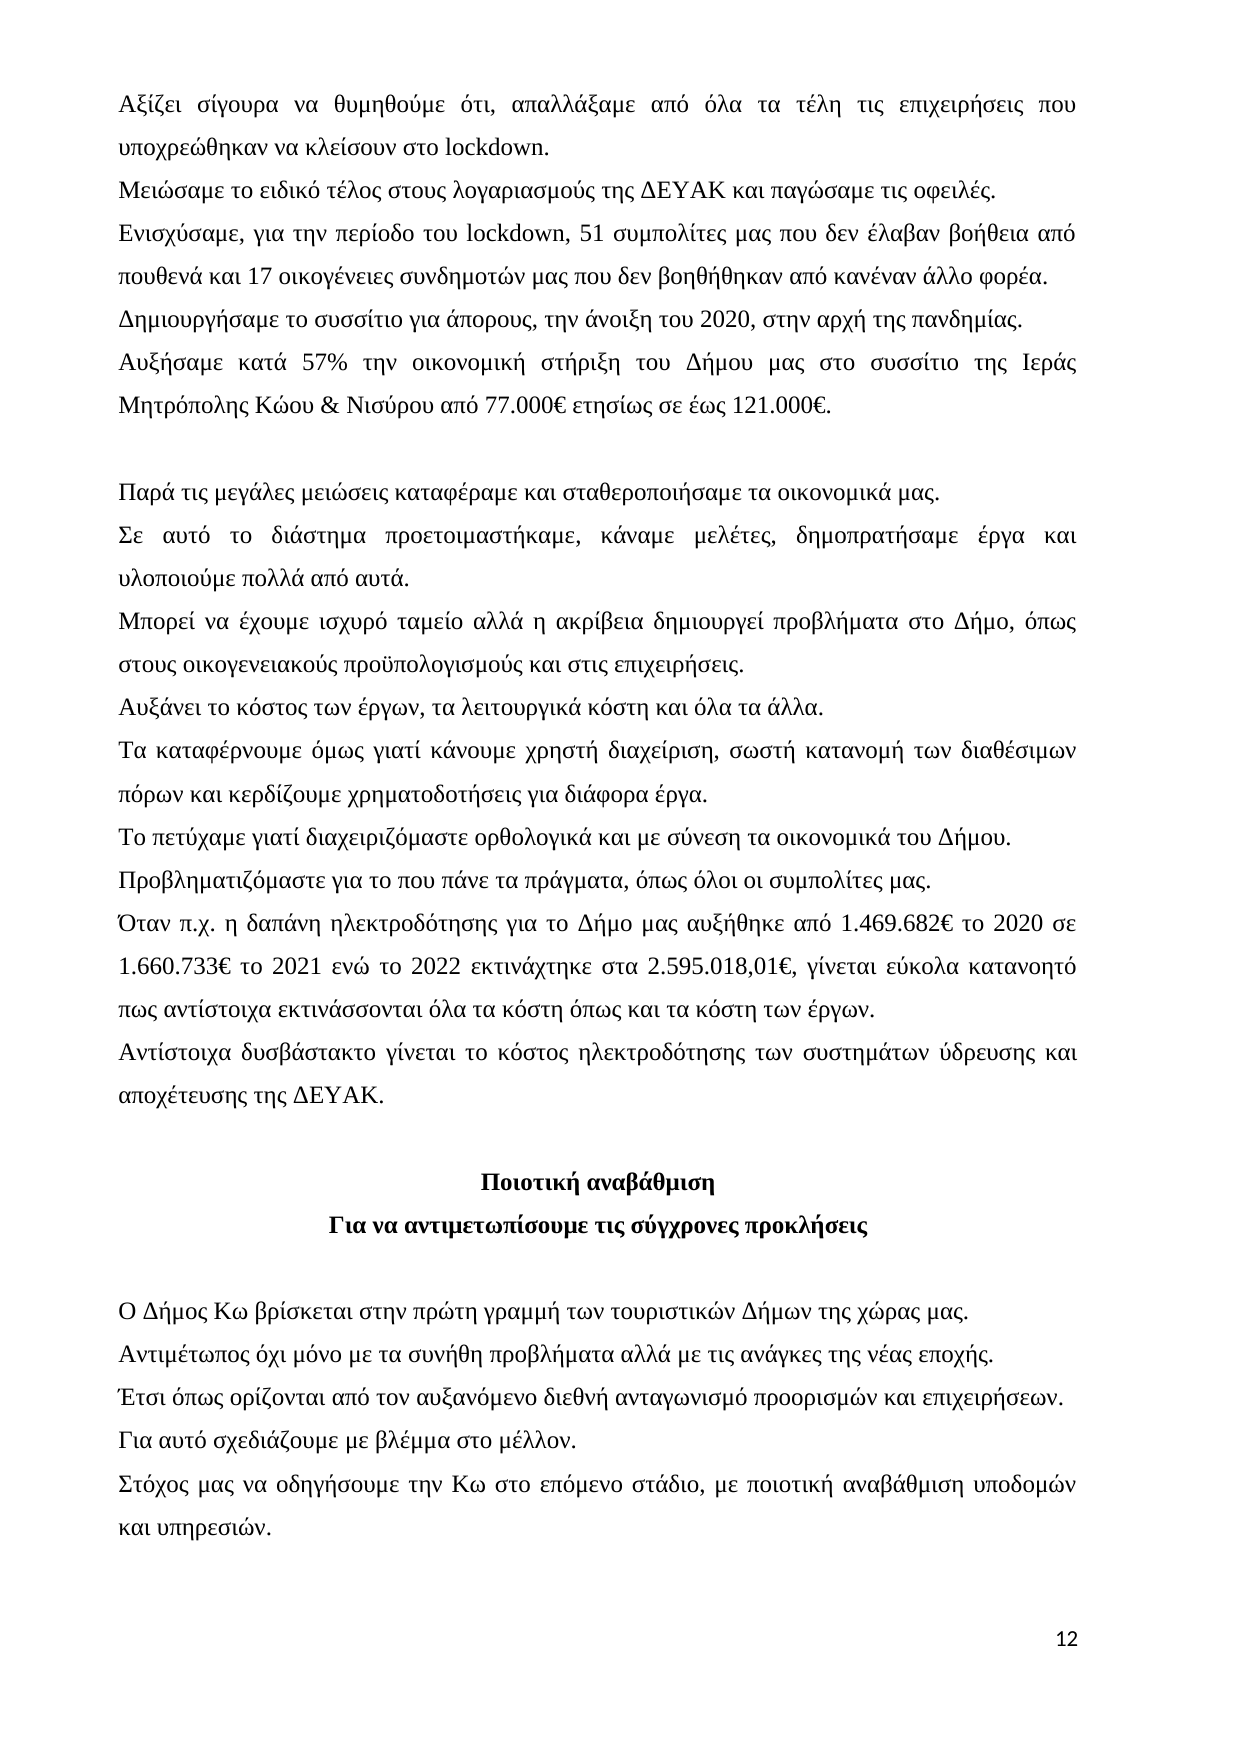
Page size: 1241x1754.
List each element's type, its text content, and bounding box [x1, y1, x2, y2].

text Προβληματιζόμαστε για το που πάνε τα πράγματα, όπως όλοι οι συμπολίτες μας. [118, 865, 1078, 894]
text Μπορεί να έχουμε ισχυρό ταμείο αλλά η ακρίβεια δημιουργεί προβλήματα στο Δήμο, όπως στους οικογενειακούς προϋπολογισμούς και στις επιχειρήσεις. [118, 606, 1078, 678]
text Αυξήσαμε κατά 57% την οικονομική στήριξη του Δήμου μας στο συσσίτιο της Ιεράς Μητρόπολης Κώου & Νισύρου από 77.000€ ετησίως σε έως 121.000€. [118, 347, 1078, 419]
text Αντίστοιχα δυσβάστακτο γίνεται το κόστος ηλεκτροδότησης των συστημάτων ύδρευσης και αποχέτευσης της ΔΕΥΑΚ. [118, 1037, 1078, 1109]
text Για να αντιμετωπίσουμε τις σύγχρονες προκλήσεις [118, 1210, 1078, 1239]
text Ενισχύσαμε, για την περίοδο του lockdown, 51 συμπολίτες μας που δεν έλαβαν βοήθεια από πουθενά και 17 οικογένειες συνδημοτών μας που δεν βοηθήθηκαν από κανέναν άλλο φορέα. [118, 218, 1078, 290]
text Μειώσαμε το ειδικό τέλος στους λογαριασμούς της ΔΕΥΑΚ και παγώσαμε τις οφειλές. [118, 175, 1078, 204]
text Αυξάνει το κόστος των έργων, τα λειτουργικά κόστη και όλα τα άλλα. [118, 692, 1078, 721]
text Τα καταφέρνουμε όμως γιατί κάνουμε χρηστή διαχείριση, σωστή κατανομή των διαθέσιμων πόρων και κερδίζουμε χρηματοδοτήσεις για διάφορα έργα. [118, 736, 1078, 807]
text Αντιμέτωπος όχι μόνο με τα συνήθη προβλήματα αλλά με τις ανάγκες της νέας εποχής. [118, 1339, 1078, 1368]
text Αξίζει σίγουρα να θυμηθούμε ότι, απαλλάξαμε από όλα τα τέλη τις επιχειρήσεις που υποχρεώθηκαν να κλείσουν στο lockdown. [118, 89, 1078, 161]
text Για αυτό σχεδιάζουμε με βλέμμα στο μέλλον. [118, 1426, 1078, 1454]
text Στόχος μας να οδηγήσουμε την Κω στο επόμενο στάδιο, με ποιοτική αναβάθμιση υποδομών και υπηρεσιών. [118, 1469, 1078, 1541]
text Δημιουργήσαμε το συσσίτιο για άπορους, την άνοιξη του 2020, στην αρχή της πανδημίας. [118, 304, 1078, 333]
text Σε αυτό το διάστημα προετοιμαστήκαμε, κάναμε μελέτες, δημοπρατήσαμε έργα και υλοποιούμε πολλά από αυτά. [118, 520, 1078, 592]
text Παρά τις μεγάλες μειώσεις καταφέραμε και σταθεροποιήσαμε τα οικονομικά μας. [118, 477, 1078, 506]
text Έτσι όπως ορίζονται από τον αυξανόμενο διεθνή ανταγωνισμό προορισμών και επιχειρήσεων. [118, 1382, 1078, 1411]
text Ποιοτική αναβάθμιση [118, 1167, 1078, 1196]
text Όταν π.χ. η δαπάνη ηλεκτροδότησης για το Δήμο μας αυξήθηκε από 1.469.682€ το 2020 σε 1.660.733€ το 2021 ενώ το 2022 εκτινάχτηκε στα 2.595.018,01€, γίνεται εύκολα κατανοητό πως αντίστοιχα εκτινάσσονται όλα τα κόστη όπως και τα κόστη των έργων. [118, 908, 1078, 1023]
text Το πετύχαμε γιατί διαχειριζόμαστε ορθολογικά και με σύνεση τα οικονομικά του Δήμου. [118, 822, 1078, 851]
text Ο Δήμος Κω βρίσκεται στην πρώτη γραμμή των τουριστικών Δήμων της χώρας μας. [118, 1296, 1078, 1325]
